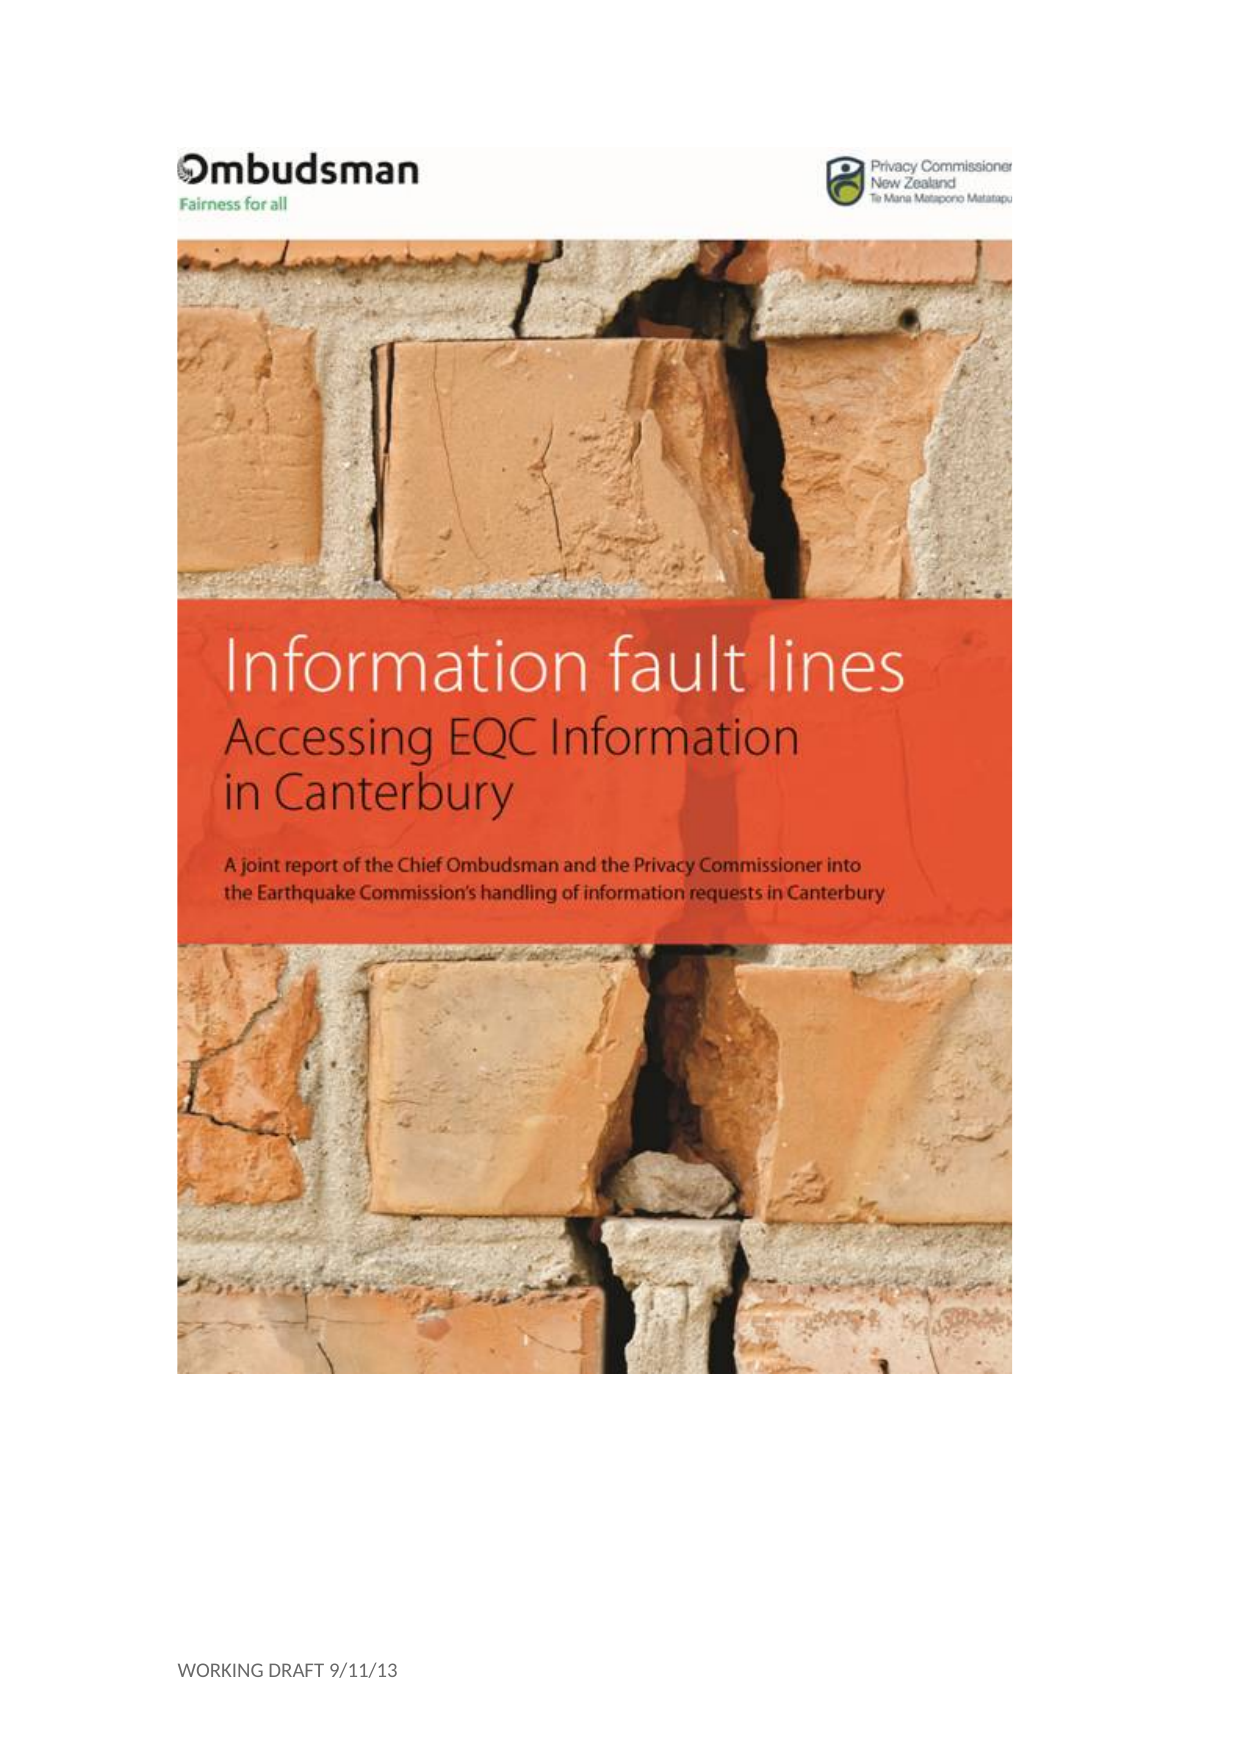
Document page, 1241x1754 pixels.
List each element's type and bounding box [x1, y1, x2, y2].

picture [177, 147, 1013, 1374]
